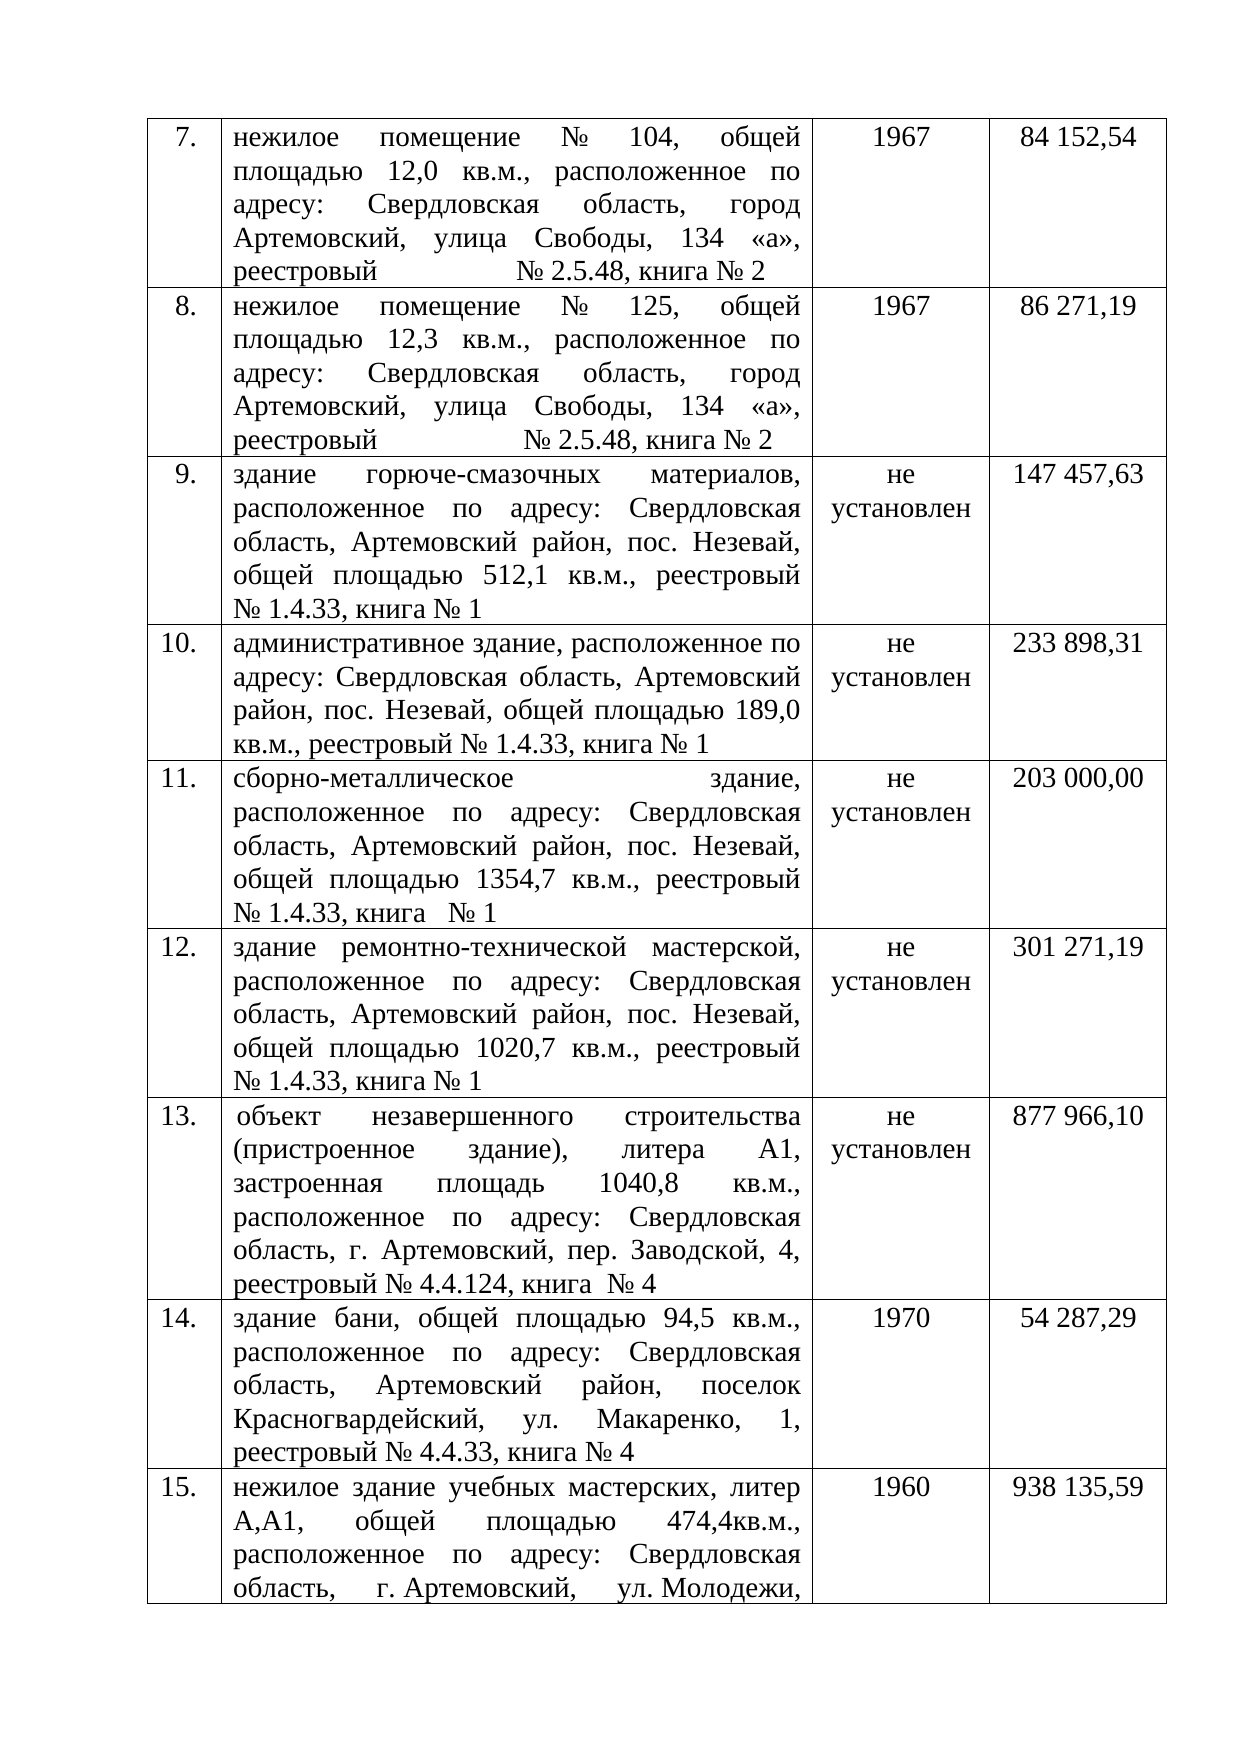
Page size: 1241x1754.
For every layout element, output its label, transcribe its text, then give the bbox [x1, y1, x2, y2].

table_cell 86 271,19 [990, 288, 1166, 456]
table_cell [148, 1098, 221, 1299]
table_cell 877 966,10 [990, 1098, 1166, 1299]
table_cell [148, 1300, 221, 1468]
table_cell [148, 119, 221, 287]
table_cell нежилое помещение № 104, общей площадью 12,0 кв.м., расположенное по адресу: Свердловская область, город Артемовский, улица Свободы, 134 «а», реестровый № 2.5.48, книга № 2 [222, 119, 812, 287]
table_cell [148, 457, 221, 624]
table_cell 938 135,59 [990, 1469, 1166, 1603]
table_cell не установлен [813, 625, 989, 759]
table_cell [148, 288, 221, 456]
table_cell не установлен [813, 457, 989, 624]
table_cell 1960 [813, 1469, 989, 1603]
table_cell 1967 [813, 288, 989, 456]
table_cell 147 457,63 [990, 457, 1166, 624]
table_cell [148, 761, 221, 928]
table_cell административное здание, расположенное по адресу: Свердловская область, Артемовский район, пос. Незевай, общей площадью 189,0 кв.м., реестровый № 1.4.33, книга № 1 [222, 625, 812, 759]
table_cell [222, 1469, 812, 1603]
table_cell 54 287,29 [990, 1300, 1166, 1468]
table_cell 1970 [813, 1300, 989, 1468]
table_cell 84 152,54 [990, 119, 1166, 287]
table_cell 301 271,19 [990, 929, 1166, 1097]
table_cell [148, 625, 221, 759]
table_cell 233 898,31 [990, 625, 1166, 759]
table_cell не установлен [813, 929, 989, 1097]
table_cell 203 000,00 [990, 761, 1166, 928]
table_cell здание ремонтно-технической мастерской, расположенное по адресу: Свердловская область, Артемовский район, пос. Незевай, общей площадью 1020,7 кв.м., реестровый № 1.4.33, книга № 1 [222, 929, 812, 1097]
table_cell не установлен [813, 761, 989, 928]
table_cell объект незавершенного строительства (пристроенное здание), литера А1, застроенная площадь 1040,8 кв.м., расположенное по адресу: Свердловская область, г. Артемовский, пер. Заводской, 4, реестровый № 4.4.124, книга № 4 [222, 1098, 812, 1299]
table_cell 1967 [813, 119, 989, 287]
table_cell здание бани, общей площадью 94,5 кв.м., расположенное по адресу: Свердловская область, Артемовский район, поселок Красногвардейский, ул. Макаренко, 1, реестровый № 4.4.33, книга № 4 [222, 1300, 812, 1468]
table_cell не установлен [813, 1098, 989, 1299]
table_cell здание горюче-смазочных материалов, расположенное по адресу: Свердловская область, Артемовский район, пос. Незевай, общей площадью 512,1 кв.м., реестровый № 1.4.33, книга № 1 [222, 457, 812, 624]
table_cell нежилое помещение № 125, общей площадью 12,3 кв.м., расположенное по адресу: Свердловская область, город Артемовский, улица Свободы, 134 «а», реестровый № 2.5.48, книга № 2 [222, 288, 812, 456]
table_cell [148, 929, 221, 1097]
table_cell [148, 1469, 221, 1603]
table_cell сборно-металлическое здание, расположенное по адресу: Свердловская область, Артемовский район, пос. Незевай, общей площадью 1354,7 кв.м., реестровый № 1.4.33, книга № 1 [222, 761, 812, 928]
